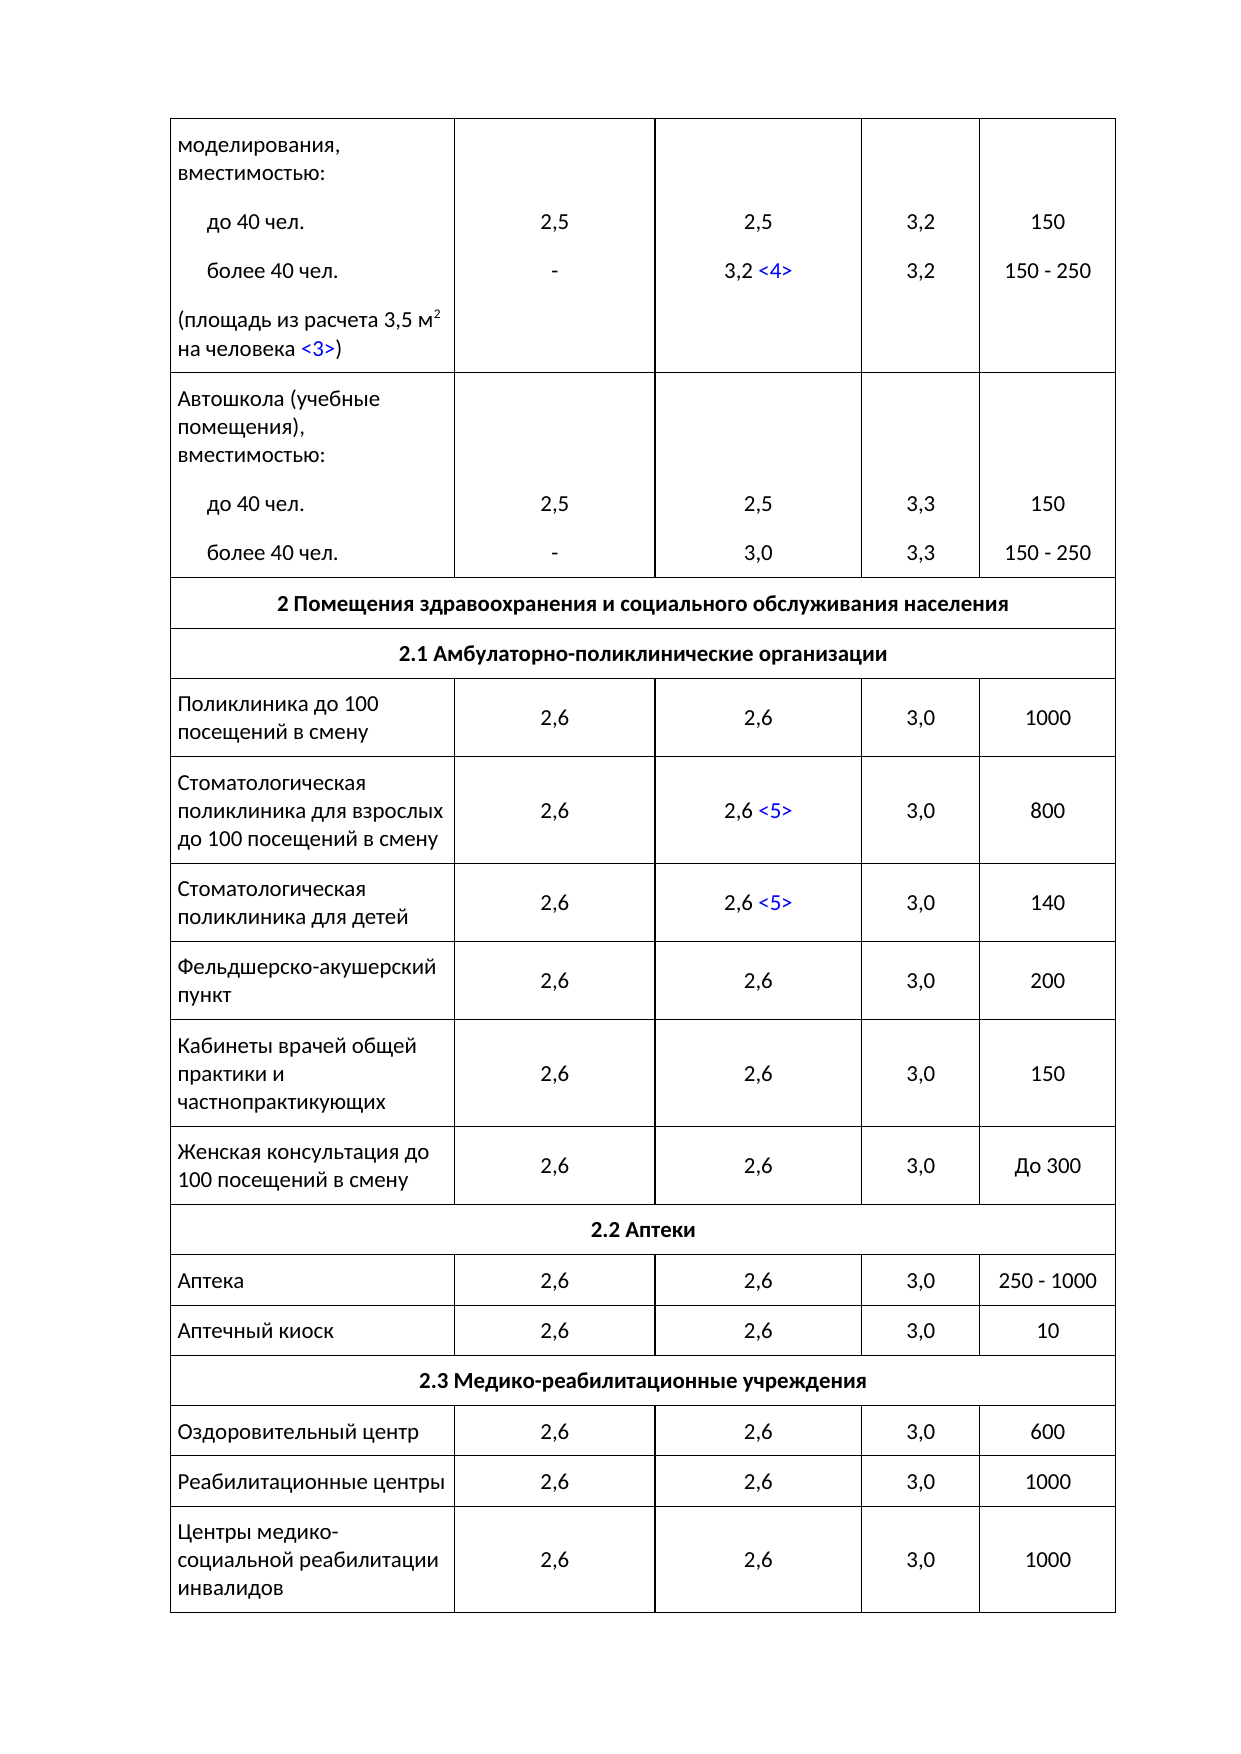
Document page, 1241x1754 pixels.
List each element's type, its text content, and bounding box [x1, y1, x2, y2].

table_cell 2,6 [455, 1306, 654, 1355]
table_cell 800 [980, 757, 1115, 862]
table_cell 2,6 [455, 1127, 654, 1204]
table_cell [455, 119, 654, 196]
table_cell 2,6 [455, 864, 654, 941]
table_cell До 300 [980, 1127, 1115, 1204]
table_cell 2,6 [455, 1406, 654, 1455]
table_cell 3,0 [862, 1127, 979, 1204]
table_cell до 40 чел. [171, 479, 454, 528]
table_cell 3,2 [862, 196, 979, 246]
table_cell 250 - 1000 [980, 1255, 1115, 1304]
table_cell 3,0 [862, 1507, 979, 1612]
table_cell 2.1 Амбулаторно-поликлинические организации [171, 629, 1115, 678]
table_cell 2 Помещения здравоохранения и социального обслуживания населения [171, 578, 1115, 627]
table_cell 2,6 [455, 1507, 654, 1612]
table_cell Поликлиника до 100 посещений в смену [171, 679, 454, 756]
table_cell [862, 373, 979, 479]
table_cell [656, 119, 861, 196]
table_cell 2,6 <5> [656, 864, 861, 941]
table_cell 1000 [980, 1456, 1115, 1506]
table_cell Реабилитационные центры [171, 1456, 454, 1506]
table_cell более 40 чел. [171, 528, 454, 577]
table_cell Оздоровительный центр [171, 1406, 454, 1455]
table_cell 150 [980, 196, 1115, 246]
table_cell 600 [980, 1406, 1115, 1455]
table_cell 3,0 [862, 1406, 979, 1455]
table_cell 2,6 [656, 942, 861, 1019]
table_cell 200 [980, 942, 1115, 1019]
table_cell 140 [980, 864, 1115, 941]
table_cell [656, 295, 861, 372]
table_cell 2,5 [656, 196, 861, 246]
table_cell 3,0 [862, 942, 979, 1019]
table_cell 150 [980, 479, 1115, 528]
table_cell 2,6 [455, 757, 654, 862]
table_cell 2,5 [455, 479, 654, 528]
table_cell [980, 295, 1115, 372]
table_cell [980, 119, 1115, 196]
table_cell 3,0 [656, 528, 861, 577]
table_cell Стоматологическая поликлиника для детей [171, 864, 454, 941]
table_cell 3,0 [862, 1255, 979, 1304]
table_cell 150 - 250 [980, 246, 1115, 295]
table_cell 10 [980, 1306, 1115, 1355]
table_cell 3,0 [862, 1456, 979, 1506]
table_cell [980, 373, 1115, 479]
table_cell более 40 чел. [171, 246, 454, 295]
table_cell 2,6 [455, 942, 654, 1019]
table_cell 2,6 [656, 1127, 861, 1204]
table_cell [862, 119, 979, 196]
table_cell 3,3 [862, 479, 979, 528]
table_cell [455, 373, 654, 479]
table_cell 2.3 Медико-реабилитационные учреждения [171, 1356, 1115, 1405]
table_cell 150 - 250 [980, 528, 1115, 577]
table_cell Аптека [171, 1255, 454, 1304]
table_cell 2,6 [455, 1020, 654, 1126]
table_cell 3,2 [862, 246, 979, 295]
table_cell 2,6 [656, 679, 861, 756]
table_cell Кабинеты врачей общей практики и частнопрактикующих [171, 1020, 454, 1126]
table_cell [171, 119, 454, 196]
table_cell [862, 295, 979, 372]
table_cell - [455, 246, 654, 295]
table_cell 2,6 [656, 1255, 861, 1304]
table_cell [455, 295, 654, 372]
table_cell 3,0 [862, 757, 979, 862]
table_cell Фельдшерско-акушерский пункт [171, 942, 454, 1019]
table_cell 2,6 [455, 1255, 654, 1304]
table_cell [656, 373, 861, 479]
table_cell 2,6 [656, 1020, 861, 1126]
table_cell (площадь из расчета 3,5 м2 на человека <3>) [171, 295, 454, 372]
table_cell 150 [980, 1020, 1115, 1126]
table_cell 2.2 Аптеки [171, 1205, 1115, 1254]
table_cell 2,6 [656, 1406, 861, 1455]
table_cell Аптечный киоск [171, 1306, 454, 1355]
table_cell 2,6 [656, 1507, 861, 1612]
table_cell 2,5 [455, 196, 654, 246]
table_cell 3,0 [862, 1306, 979, 1355]
table_cell 3,0 [862, 1020, 979, 1126]
table_cell 2,5 [656, 479, 861, 528]
table_cell 2,6 [656, 1456, 861, 1506]
table_cell 2,6 [656, 1306, 861, 1355]
table_cell 2,6 <5> [656, 757, 861, 862]
table_cell Центры медико-социальной реабилитации инвалидов [171, 1507, 454, 1612]
table_cell 3,2 <4> [656, 246, 861, 295]
table_cell 2,6 [455, 1456, 654, 1506]
table_cell 1000 [980, 679, 1115, 756]
table_cell до 40 чел. [171, 196, 454, 246]
table_cell 2,6 [455, 679, 654, 756]
table_cell Женская консультация до 100 посещений в смену [171, 1127, 454, 1204]
table_cell 1000 [980, 1507, 1115, 1612]
table_cell Стоматологическая поликлиника для взрослых до 100 посещений в смену [171, 757, 454, 862]
table_cell 3,3 [862, 528, 979, 577]
table_cell Автошкола (учебные помещения), вместимостью: [171, 373, 454, 479]
table_cell - [455, 528, 654, 577]
table_cell 3,0 [862, 864, 979, 941]
table_cell 3,0 [862, 679, 979, 756]
